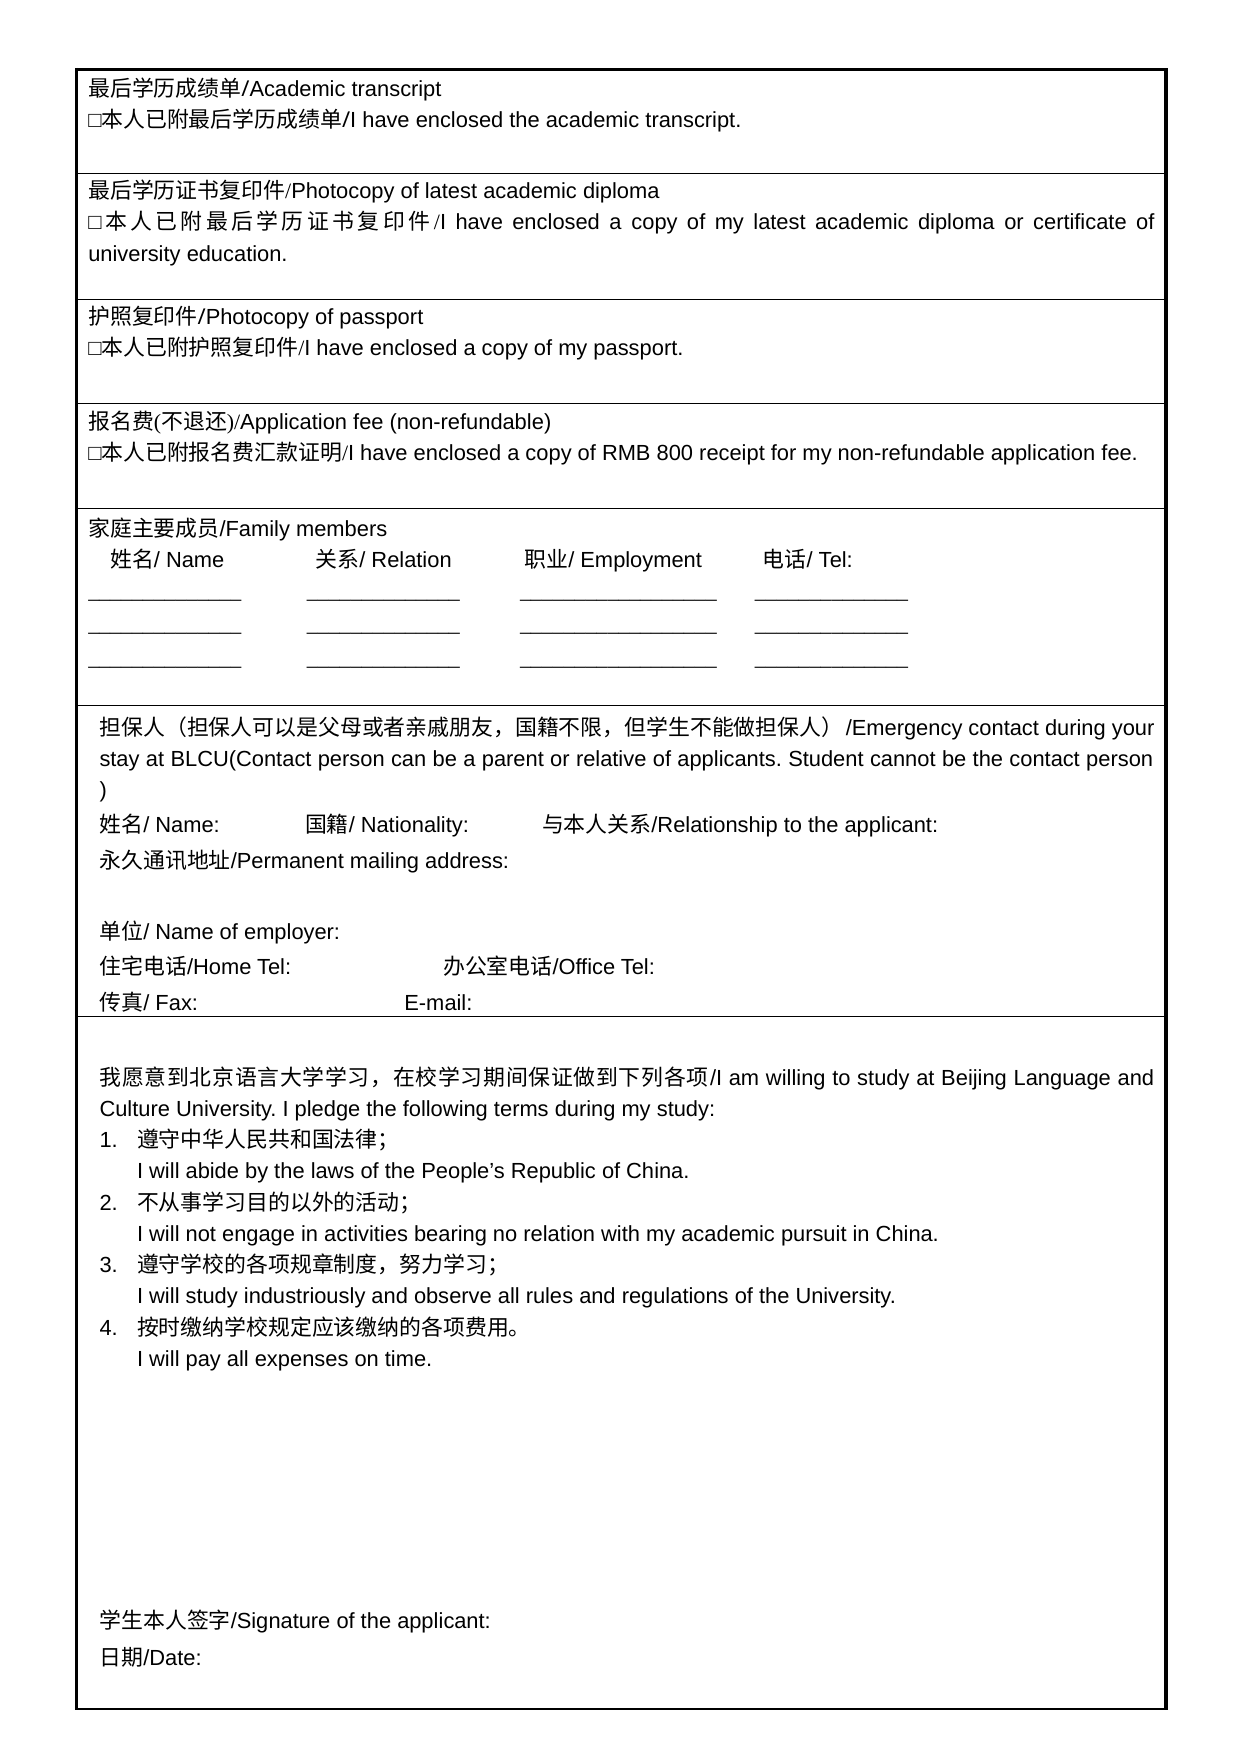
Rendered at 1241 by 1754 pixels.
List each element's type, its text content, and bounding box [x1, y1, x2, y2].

table_cell 报名费(不退还)/Application fee (non-refundable) □本人已附报名费汇款证明/I have enclosed a copy of RMB 800 receipt for my non-refundable application fee. [78, 404, 1164, 508]
table_cell 家庭主要成员/Family members 姓名/ Name 关系/ Relation 职业/ Employment 电话/ Tel: ______________ ______________ __________________ ______________ ______________ ______________ __________________ ______________ ______________ ______________ __________________ ______________ [78, 509, 1164, 705]
table_cell 我愿意到北京语言大学学习，在校学习期间保证做到下列各项/I am willing to study at Beijing Language and Culture University. I pledge the following terms during my study: 遵守中华人民共和国法律； I will abide by the laws of the People’s Republic of China. 不从事学习目的以外的活动； I will not engage in activities bearing no relation with my academic pursuit in China. 遵守学校的各项规章制度，努力学习； I will study industriously and observe all rules and regulations of the University. 按时缴纳学校规定应该缴纳的各项费用。 I will pay all expenses on time. 学生本人签字/Signature of the applicant: 日期/Date: [78, 1017, 1164, 1708]
table_cell 最后学历成绩单/Academic transcript □本人已附最后学历成绩单/I have enclosed the academic transcript. [78, 71, 1164, 172]
table_cell 担保人（担保人可以是父母或者亲戚朋友，国籍不限，但学生不能做担保人）/Emergency contact during your stay at BLCU(Contact person can be a parent or relative of applicants. Student cannot be the contact person ) 姓名/ Name: 国籍/ Nationality: 与本人关系/Relationship to the applicant: 永久通讯地址/Permanent mailing address: 单位/ Name of employer: 住宅电话/Home Tel: 办公室电话/Office Tel: 传真/ Fax: E-mail: [78, 706, 1164, 1016]
table_cell 护照复印件/Photocopy of passport □本人已附护照复印件/I have enclosed a copy of my passport. [78, 300, 1164, 403]
table_cell 最后学历证书复印件/Photocopy of latest academic diploma □本人已附最后学历证书复印件/I have enclosed a copy of my latest academic diploma or certificate of university education. [78, 174, 1164, 298]
